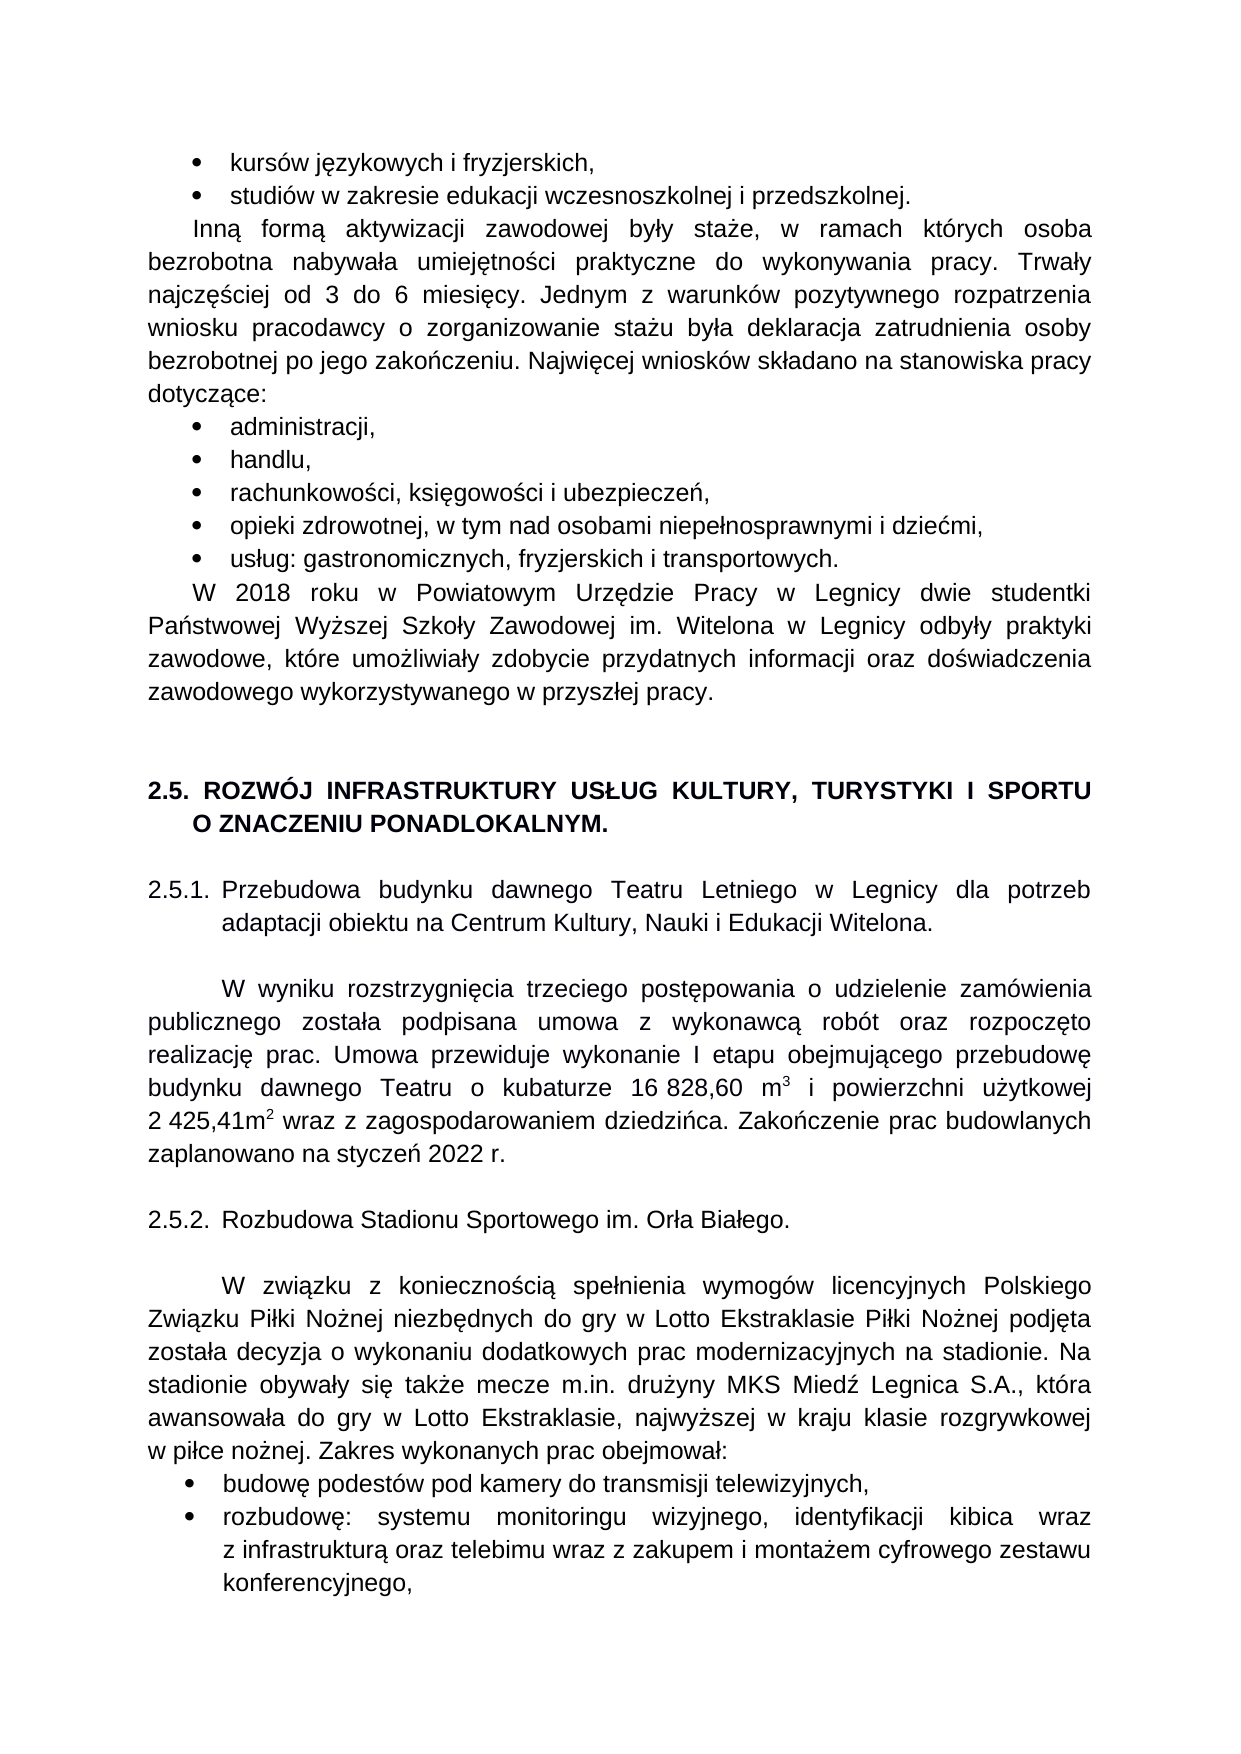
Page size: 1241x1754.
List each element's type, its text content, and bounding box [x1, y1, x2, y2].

list administracji, [192, 412, 1093, 441]
list rachunkowości, księgowości i ubezpieczeń, [192, 478, 1093, 507]
list handlu, [192, 445, 1093, 474]
text W 2018 roku w Powiatowym Urzędzie Pracy w Legnicy dwie studentki Państwowej Wyższej Szkoły Zawodowej im. Witelona w Legnicy odbyły praktyki zawodowe, które umożliwiały zdobycie przydatnych informacji oraz doświadczenia zawodowego wykorzystywanego w przyszłej pracy. [148, 578, 1093, 705]
text 2.5.1. Przebudowa budynku dawnego Teatru Letniego w Legnicy dla potrzeb adaptacji obiektu na Centrum Kultury, Nauki i Edukacji Witelona. [148, 875, 1093, 937]
text Inną formą aktywizacji zawodowej były staże, w ramach których osoba bezrobotna nabywała umiejętności praktyczne do wykonywania pracy. Trwały najczęściej od 3 do 6 miesięcy. Jednym z warunków pozytywnego rozpatrzenia wniosku pracodawcy o zorganizowanie stażu była deklaracja zatrudnienia osoby bezrobotnej po jego zakończeniu. Najwięcej wniosków składano na stanowiska pracy dotyczące: [148, 214, 1093, 408]
text W wyniku rozstrzygnięcia trzeciego postępowania o udzielenie zamówienia publicznego została podpisana umowa z wykonawcą robót oraz rozpoczęto realizację prac. Umowa przewiduje wykonanie I etapu obejmującego przebudowę budynku dawnego Teatru o kubaturze 16 828,60 m3 i powierzchni użytkowej 2 425,41m2 wraz z zagospodarowaniem dziedzińca. Zakończenie prac budowlanych zaplanowano na styczeń 2022 r. [148, 974, 1093, 1168]
list usług: gastronomicznych, fryzjerskich i transportowych. [192, 544, 1093, 573]
list studiów w zakresie edukacji wczesnoszkolnej i przedszkolnej. [192, 181, 1093, 209]
list opieki zdrowotnej, w tym nad osobami niepełnosprawnymi i dziećmi, [192, 511, 1093, 540]
text 2.5.2. Rozbudowa Stadionu Sportowego im. Orła Białego. [148, 1205, 1093, 1234]
text W związku z koniecznością spełnienia wymogów licencyjnych Polskiego Związku Piłki Nożnej niezbędnych do gry w Lotto Ekstraklasie Piłki Nożnej podjęta została decyzja o wykonaniu dodatkowych prac modernizacyjnych na stadionie. Na stadionie obywały się także mecze m.in. drużyny MKS Miedź Legnica S.A., która awansowała do gry w Lotto Ekstraklasie, najwyższej w kraju klasie rozgrywkowej w piłce nożnej. Zakres wykonanych prac obejmował: [148, 1271, 1093, 1465]
text 2.5. ROZWÓJ INFRASTRUKTURY USŁUG KULTURY, TURYSTYKI I SPORTU O ZNACZENIU PONADLOKALNYM. [148, 776, 1093, 837]
list budowę podestów pod kamery do transmisji telewizyjnych, [185, 1469, 1093, 1498]
list kursów językowych i fryzjerskich, [192, 148, 1093, 176]
list rozbudowę: systemu monitoringu wizyjnego, identyfikacji kibica wraz z infrastrukturą oraz telebimu wraz z zakupem i montażem cyfrowego zestawu konferencyjnego, [185, 1502, 1093, 1597]
